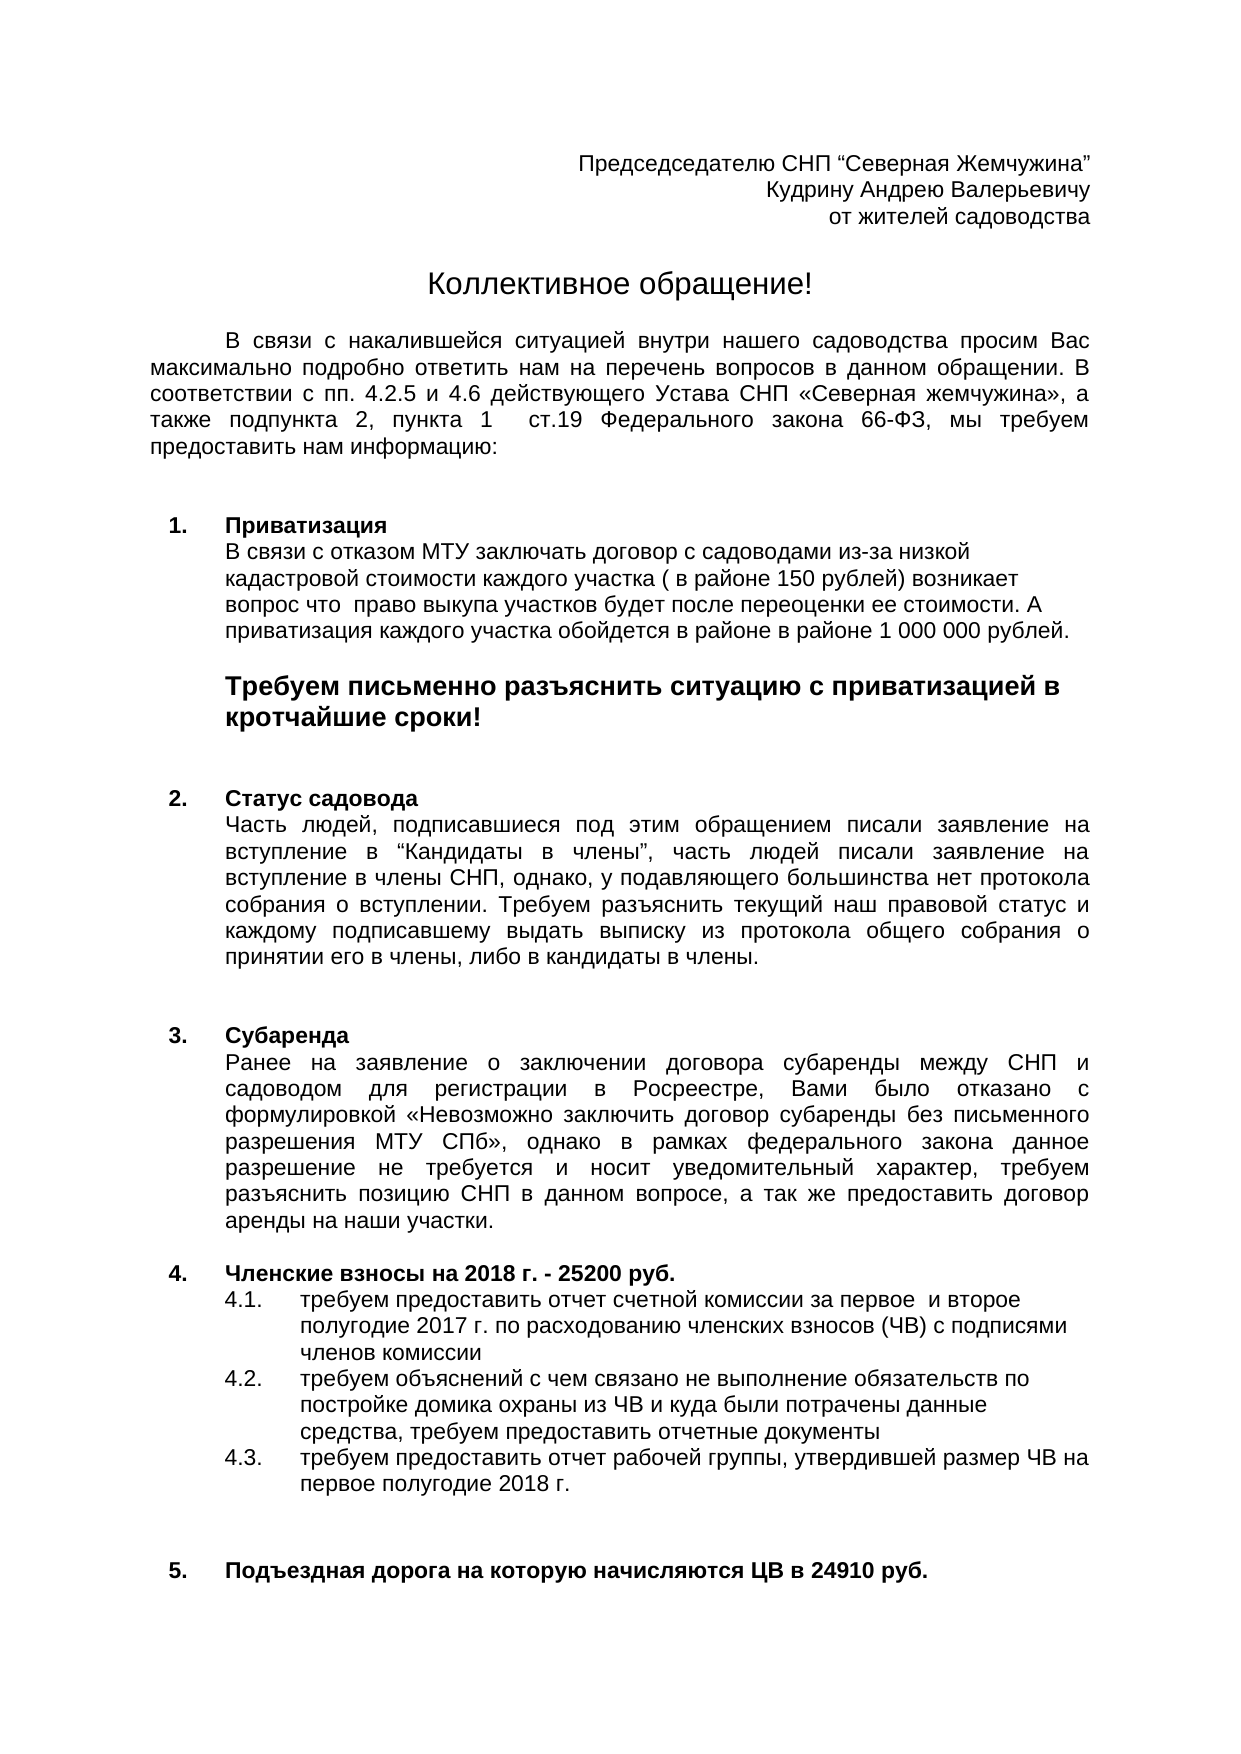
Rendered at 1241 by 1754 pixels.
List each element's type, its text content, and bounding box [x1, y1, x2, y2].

text Часть людей, подписавшиеся под этим обращением писали заявление на вступление в “Кандидаты в члены”, часть людей писали заявление на вступление в члены СНП, однако, у подавляющего большинства нет протокола собрания о вступлении. Требуем разъяснить текущий наш правовой статус и каждому подписавшему выдать выписку из протокола общего собрания о принятии его в члены, либо в кандидаты в члены. [225, 811, 1090, 969]
list Субаренда Ранее на заявление о заключении договора субаренды между СНП и садоводом для регистрации в Росреестре, Вами было отказано с формулировкой «Невозможно заключить договор субаренды без письменного разрешения МТУ СПб», однако в рамках федерального закона данное разрешение не требуется и носит уведомительный характер, требуем разъяснить позицию СНП в данном вопросе, а так же предоставить договор аренды на наши участки. [187, 1022, 1090, 1233]
text от жителей садоводства [150, 203, 1090, 229]
text Председседателю СНП “Северная Жемчужина” [150, 150, 1090, 176]
text Коллективное обращение! [150, 265, 1090, 301]
list Статус садовода [187, 785, 1090, 811]
list требуем предоставить отчет счетной комиссии за первое и второе полугодие 2017 г. по расходованию членских взносов (ЧВ) с подписями членов комиссии [262, 1286, 1090, 1365]
list Подъездная дорога на которую начисляются ЦВ в 24910 руб. [187, 1557, 1090, 1583]
list требуем предоставить отчет рабочей группы, утвердившей размер ЧВ на первое полугодие 2018 г. [262, 1444, 1090, 1497]
text В связи с накалившейся ситуацией внутри нашего садоводства просим Вас максимально подробно ответить нам на перечень вопросов в данном обращении. В соответствии с пп. 4.2.5 и 4.6 действующего Устава СНП «Северная жемчужина», а также подпункта 2, пункта 1 ст.19 Федерального закона 66-ФЗ, мы требуем предоставить нам информацию: [150, 327, 1090, 459]
list требуем объяснений с чем связано не выполнение обязательств по постройке домика охраны из ЧВ и куда были потрачены данные средства, требуем предоставить отчетные документы [262, 1365, 1090, 1444]
text Кудрину Андрею Валерьевичу [150, 176, 1090, 203]
list Приватизация В связи с отказом МТУ заключать договор с садоводами из-за низкой кадастровой стоимости каждого участка ( в районе 150 рублей) возникает вопрос что право выкупа участков будет после переоценки ее стоимости. А приватизация каждого участка обойдется в районе в районе 1 000 000 рублей. Требуем письменно разъяснить ситуацию с приватизацией в кротчайшие сроки! [187, 512, 1090, 732]
list Членские взносы на 2018 г. - 25200 руб. [187, 1259, 1090, 1286]
